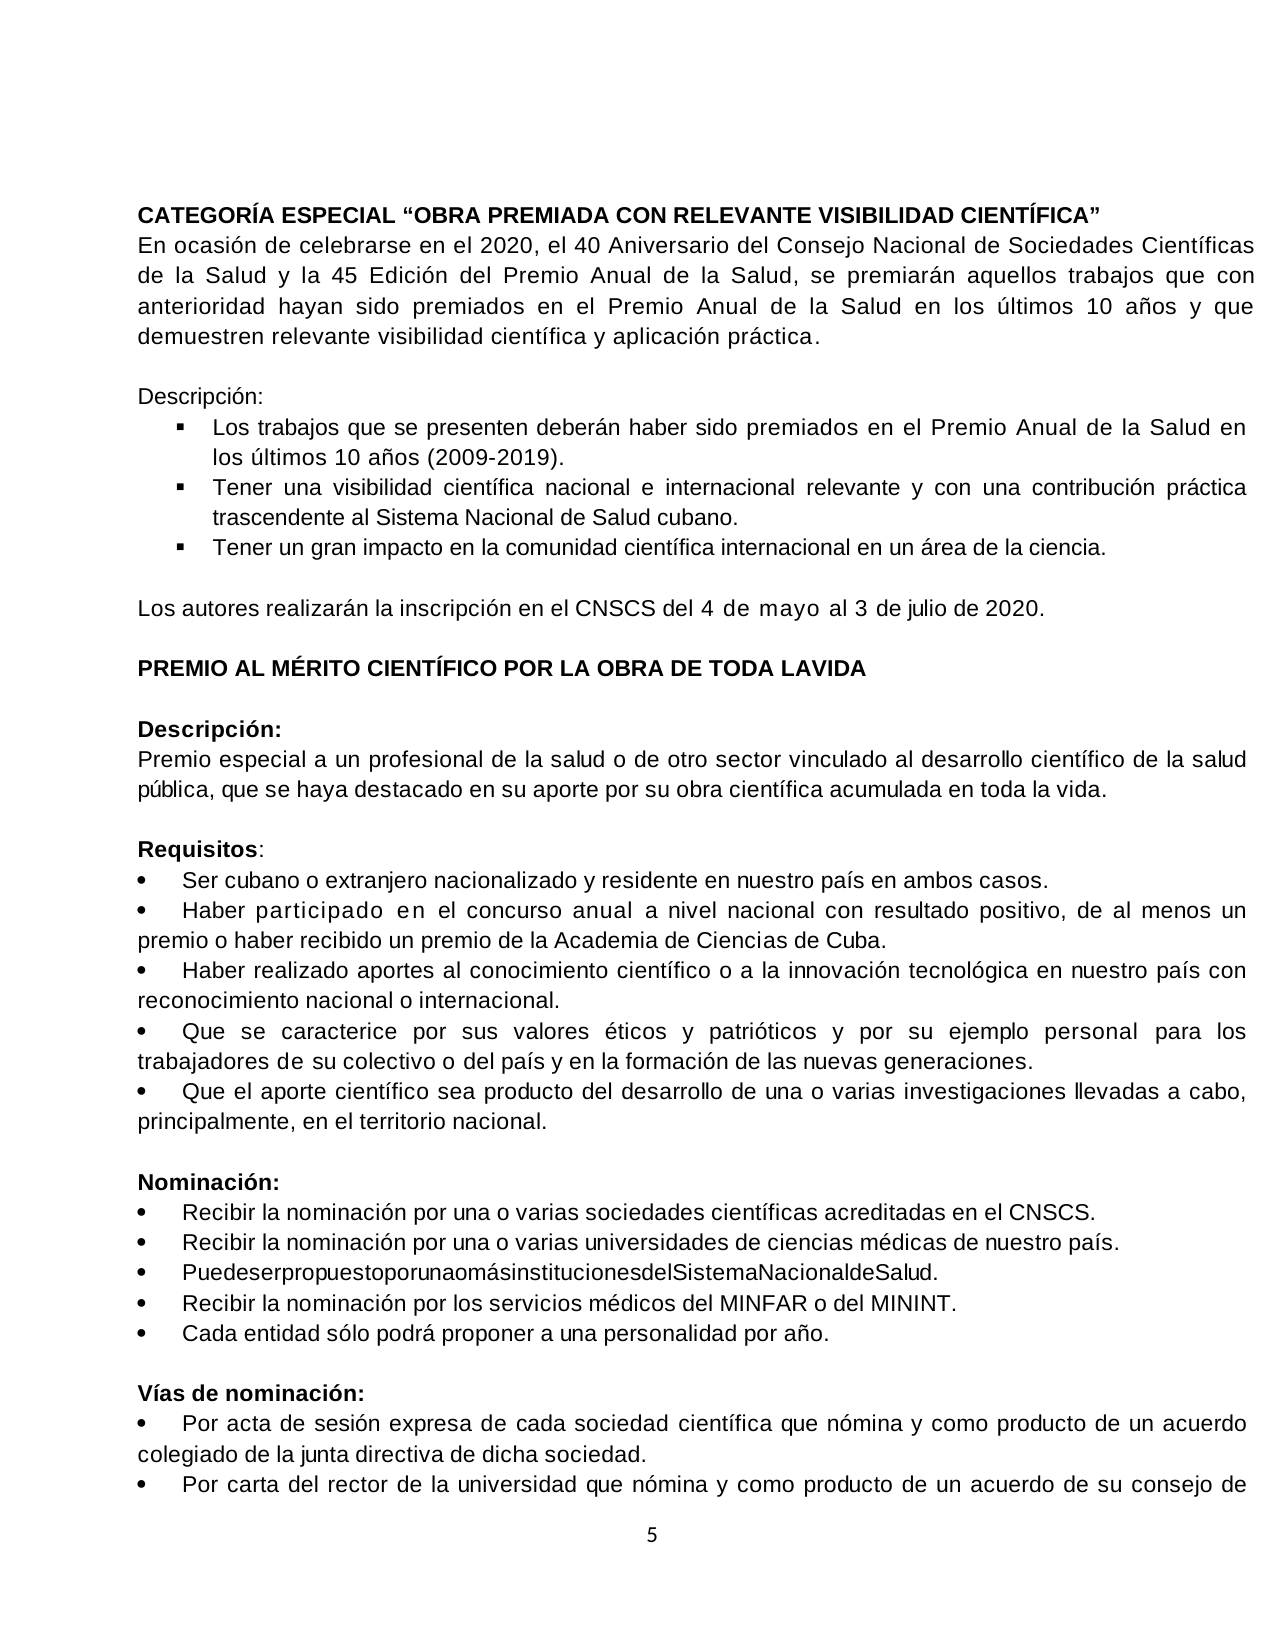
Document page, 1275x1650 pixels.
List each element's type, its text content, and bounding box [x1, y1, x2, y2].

text Requisitos: [137, 836, 1247, 863]
text Los autores realizarán la inscripción en el CNSCS del 4 de mayo al 3 de julio de 2020. [137, 595, 1247, 621]
list Ser cubano o extranjero nacionalizado y residente en nuestro país en ambos casos. [137, 867, 1247, 893]
text En ocasión de celebrarse en el 2020, el 40 Aniversario del Consejo Nacional de Sociedades Científicas de la Salud y la 45 Edición del Premio Anual de la Salud, se premiarán aquellos trabajos que con anterioridad hayan sido premiados en el Premio Anual de la Salud en los últimos 10 años y que demuestren relevante visibilidad científica y aplicación práctica. [137, 232, 1257, 349]
list Recibir la nominación por los servicios médicos del MINFAR o del MININT. [137, 1289, 1247, 1316]
list Por acta de sesión expresa de cada sociedad científica que nómina y como producto de un acuerdo colegiado de la junta directiva de dicha sociedad. [137, 1410, 1247, 1467]
list Los trabajos que se presenten deberán haber sido premiados en el Premio Anual de la Salud en los últimos 10 años (2009-2019). [175, 413, 1247, 470]
text Nominación: [137, 1169, 1247, 1195]
list Haber realizado aportes al conocimiento científico o a la innovación tecnológica en nuestro país con reconocimiento nacional o internacional. [137, 957, 1247, 1014]
list PuedeserpropuestoporunaomásinstitucionesdelSistemaNacionaldeSalud. [137, 1259, 1247, 1286]
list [137, 1471, 1247, 1497]
list Recibir la nominación por una o varias sociedades científicas acreditadas en el CNSCS. [137, 1199, 1247, 1225]
text Vías de nominación: [137, 1380, 1247, 1407]
text Premio especial a un profesional de la salud o de otro sector vinculado al desarrollo científico de la salud pública, que se haya destacado en su aporte por su obra científica acumulada en toda la vida. [137, 746, 1247, 802]
list Tener un gran impacto en la comunidad científica internacional en un área de la ciencia. [175, 534, 1247, 561]
text PREMIO AL MÉRITO CIENTÍFICO POR LA OBRA DE TODA LAVIDA [137, 655, 1247, 682]
text CATEGORÍA ESPECIAL “OBRA PREMIADA CON RELEVANTE VISIBILIDAD CIENTÍFICA” [137, 202, 1247, 228]
text Descripción: [137, 383, 1247, 410]
text Descripción: [137, 716, 1247, 742]
list Haber participado en el concurso anual a nivel nacional con resultado positivo, de al menos un premio o haber recibido un premio de la Academia de Ciencias de Cuba. [137, 897, 1247, 953]
list Cada entidad sólo podrá proponer a una personalidad por año. [137, 1320, 1247, 1346]
list Que el aporte científico sea producto del desarrollo de una o varias investigaciones llevadas a cabo, principalmente, en el territorio nacional. [137, 1078, 1247, 1135]
list Tener una visibilidad científica nacional e internacional relevante y con una contribución práctica trascendente al Sistema Nacional de Salud cubano. [175, 474, 1247, 531]
list Que se caracterice por sus valores éticos y patrióticos y por su ejemplo personal para los trabajadores de su colectivo o del país y en la formación de las nuevas generaciones. [137, 1018, 1247, 1074]
list Recibir la nominación por una o varias universidades de ciencias médicas de nuestro país. [137, 1229, 1247, 1256]
